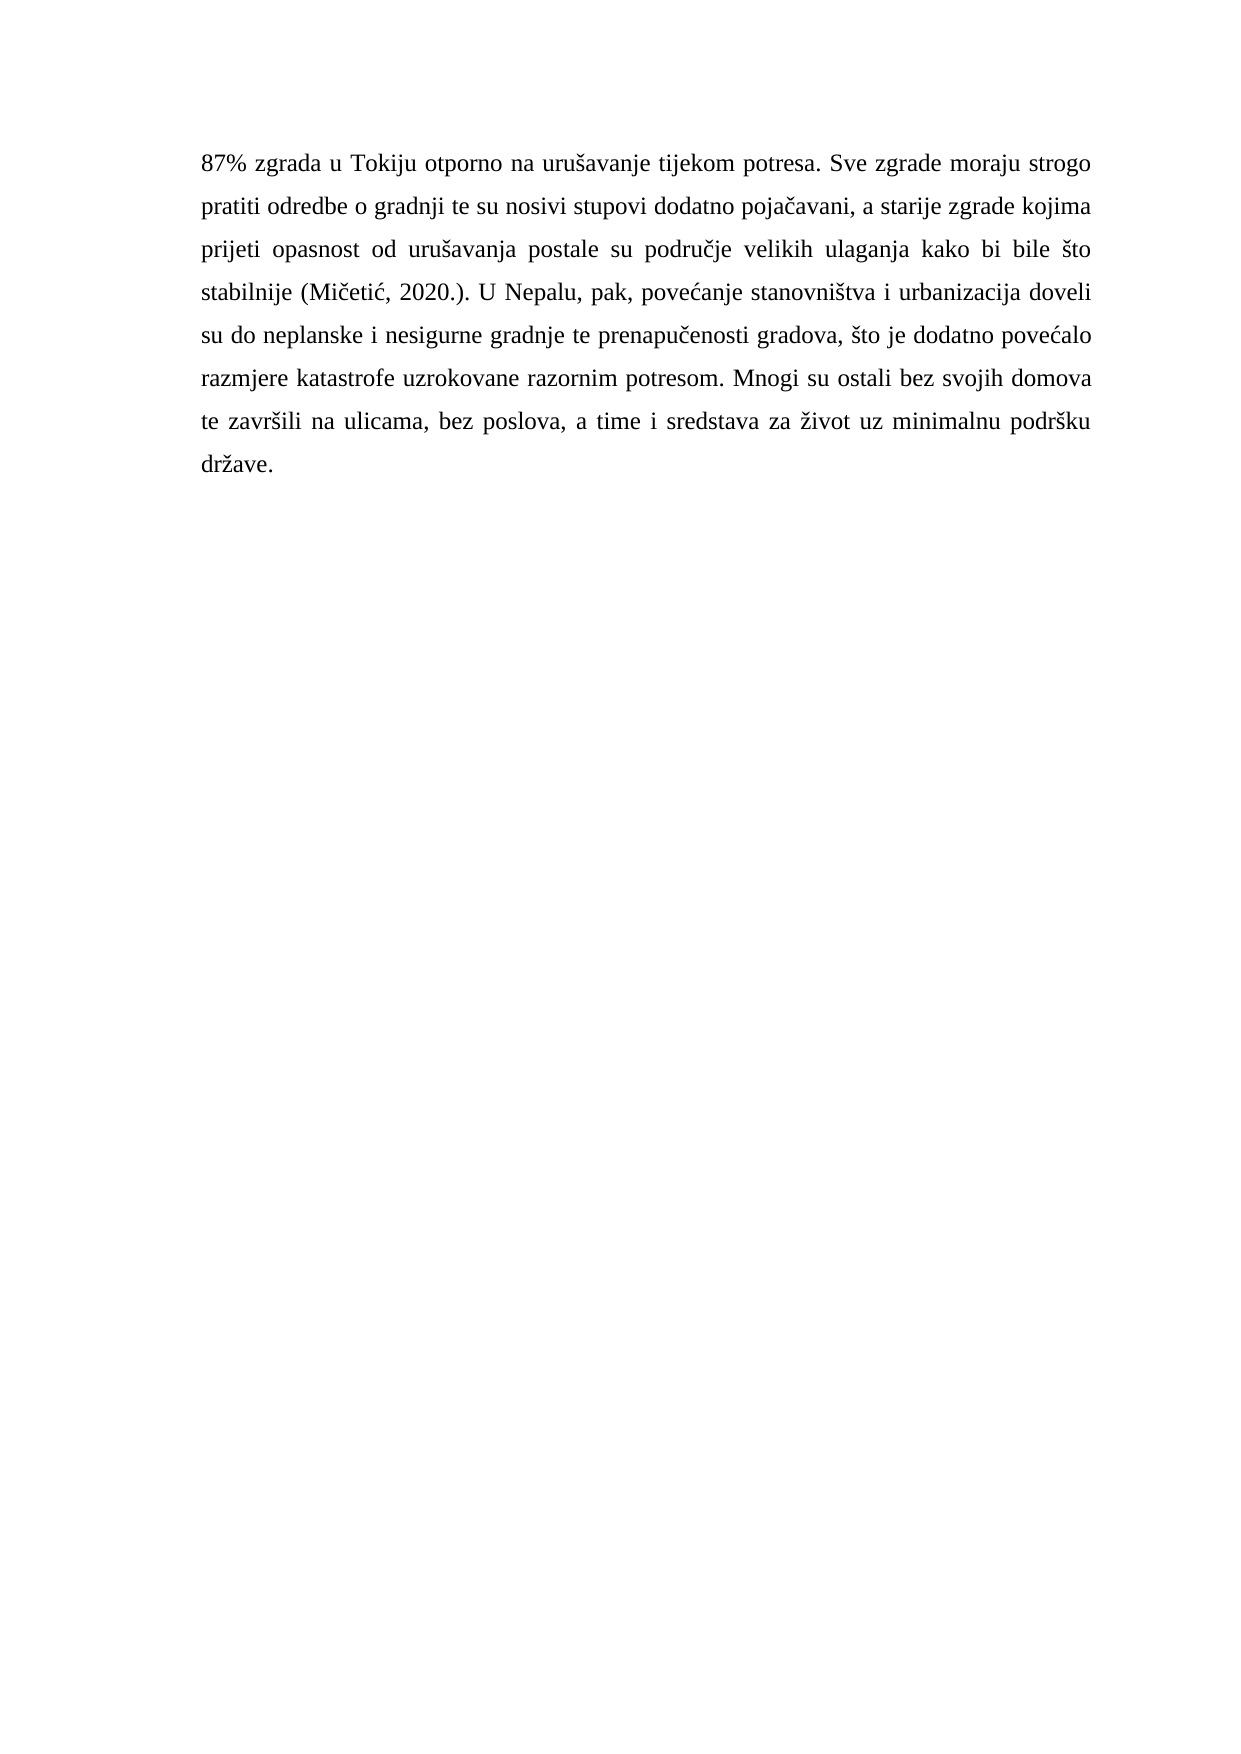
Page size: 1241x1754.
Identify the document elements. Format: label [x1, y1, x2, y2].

text [201, 148, 1093, 478]
